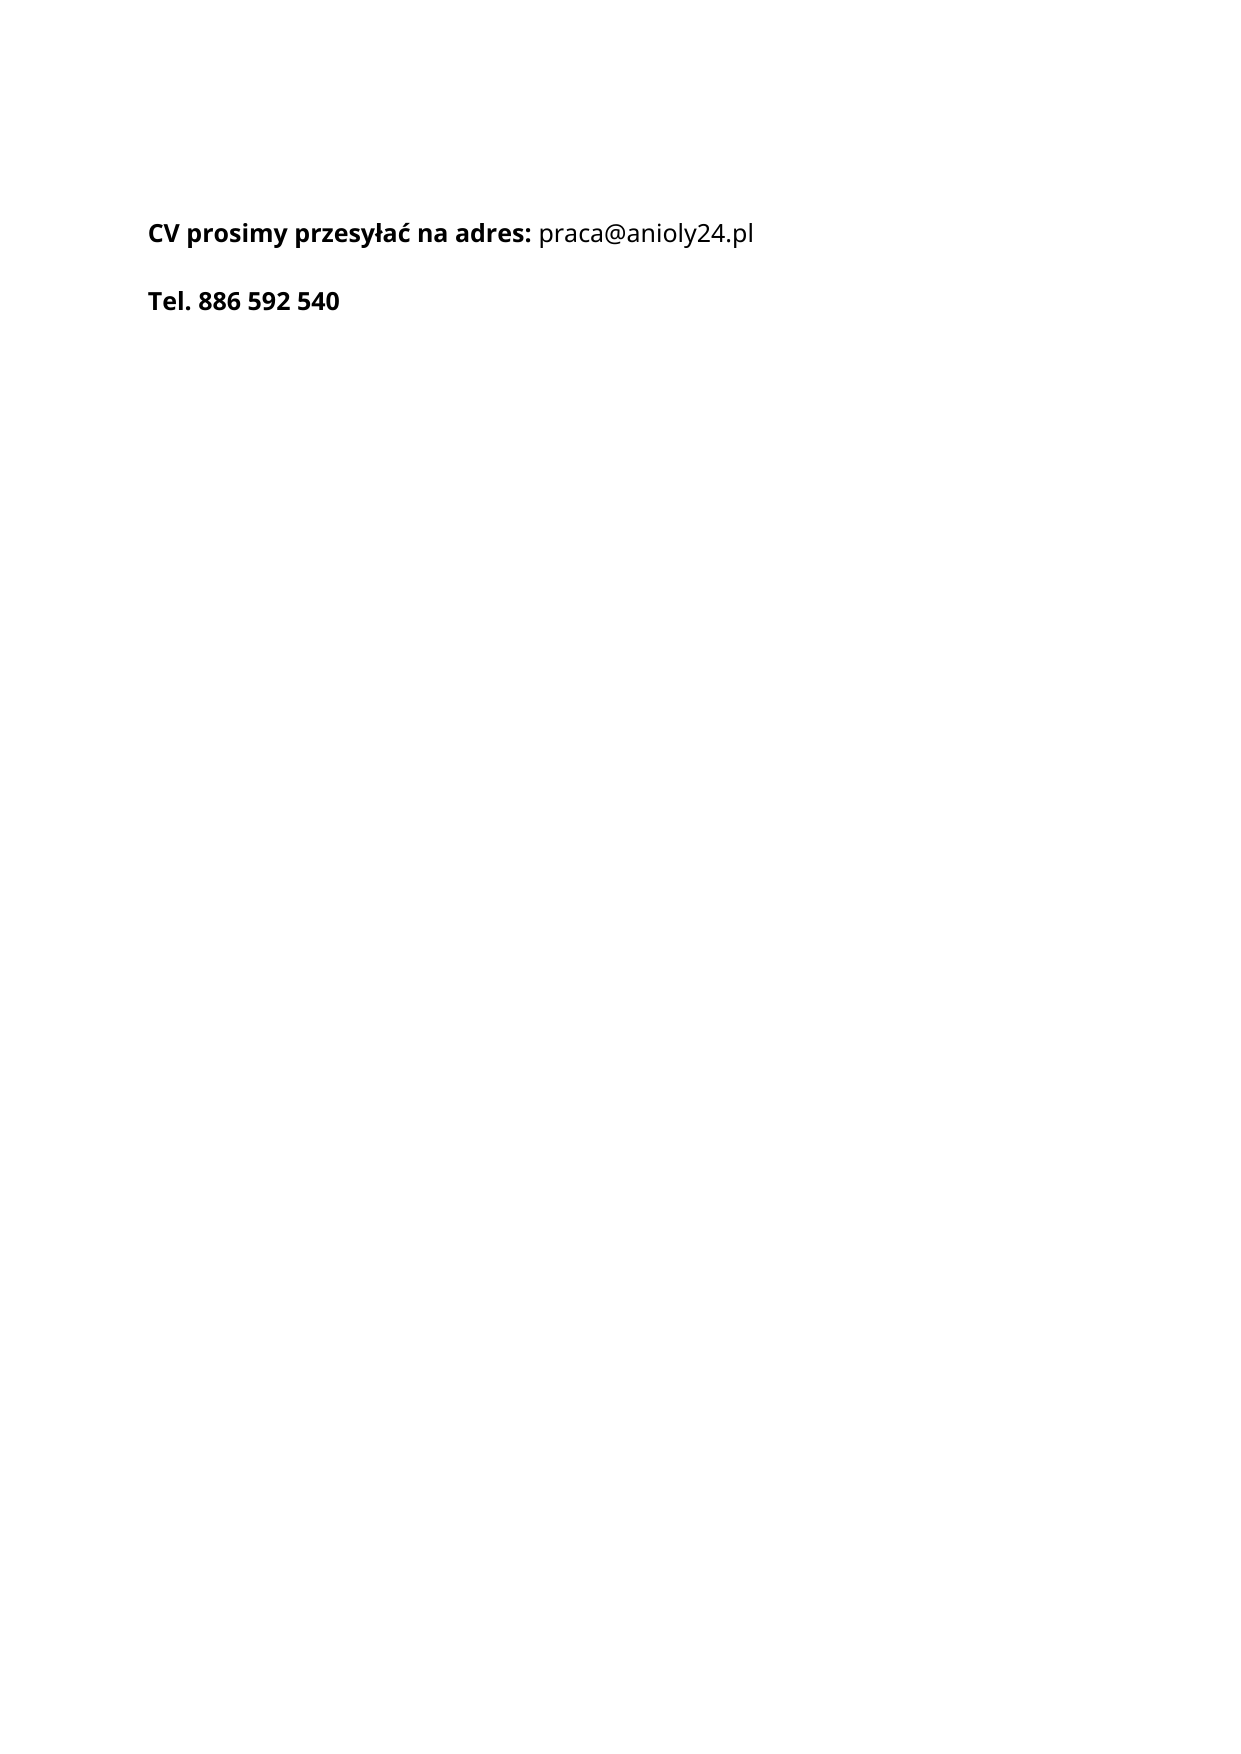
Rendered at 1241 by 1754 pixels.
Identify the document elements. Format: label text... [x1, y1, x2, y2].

text CV prosimy przesyłać na adres: praca@anioly24.pl [148, 216, 1093, 250]
text Tel. 886 592 540 [148, 284, 1093, 318]
